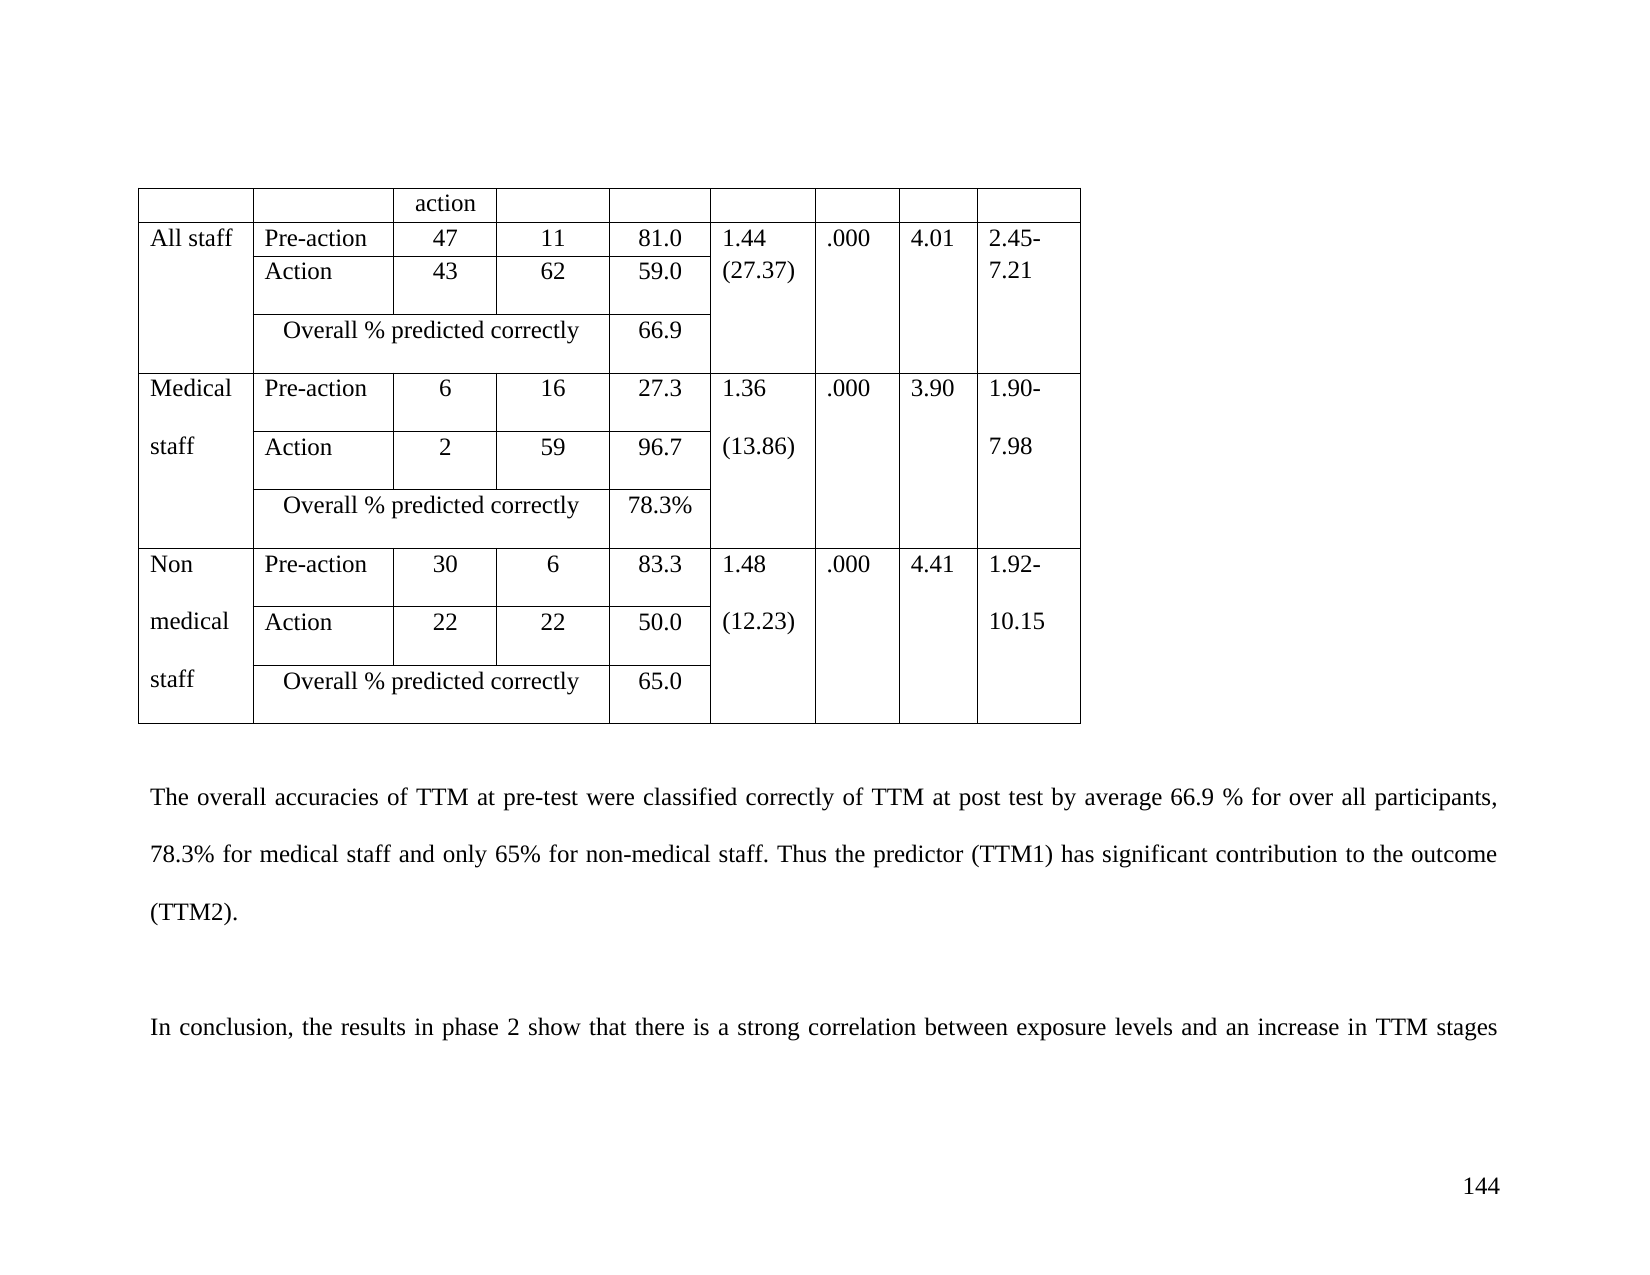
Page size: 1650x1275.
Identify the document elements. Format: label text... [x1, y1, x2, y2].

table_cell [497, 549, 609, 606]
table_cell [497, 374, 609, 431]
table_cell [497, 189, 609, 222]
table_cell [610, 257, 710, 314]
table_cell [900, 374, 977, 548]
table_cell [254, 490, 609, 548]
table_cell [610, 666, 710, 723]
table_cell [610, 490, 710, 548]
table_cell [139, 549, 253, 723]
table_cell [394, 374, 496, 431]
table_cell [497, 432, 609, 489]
text The overall accuracies of TTM at pre-test were classified correctly of TTM at post test by average 66.9 % for over all participants, 78.3% for medical staff and only 65% for non-medical staff. Thus the predictor (TTM1) has significant contribution to the outcome (TTM2). [150, 782, 1500, 925]
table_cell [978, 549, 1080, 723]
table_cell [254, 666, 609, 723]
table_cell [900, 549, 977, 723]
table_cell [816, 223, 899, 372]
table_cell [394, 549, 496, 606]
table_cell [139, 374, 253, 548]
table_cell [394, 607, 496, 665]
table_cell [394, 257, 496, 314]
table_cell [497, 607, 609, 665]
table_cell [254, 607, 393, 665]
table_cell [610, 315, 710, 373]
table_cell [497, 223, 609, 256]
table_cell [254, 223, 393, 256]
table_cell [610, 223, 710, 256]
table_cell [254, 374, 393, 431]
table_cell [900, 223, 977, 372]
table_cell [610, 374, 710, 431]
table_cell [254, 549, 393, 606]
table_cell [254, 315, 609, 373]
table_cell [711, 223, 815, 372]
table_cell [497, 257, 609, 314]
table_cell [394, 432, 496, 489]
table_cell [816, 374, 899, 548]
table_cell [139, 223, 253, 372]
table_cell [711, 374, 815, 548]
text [150, 1012, 1500, 1040]
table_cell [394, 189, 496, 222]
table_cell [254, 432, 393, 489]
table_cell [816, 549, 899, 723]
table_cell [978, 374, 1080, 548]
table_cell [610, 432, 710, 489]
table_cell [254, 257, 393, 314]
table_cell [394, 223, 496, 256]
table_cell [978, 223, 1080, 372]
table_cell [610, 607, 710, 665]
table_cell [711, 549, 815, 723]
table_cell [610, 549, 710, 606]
